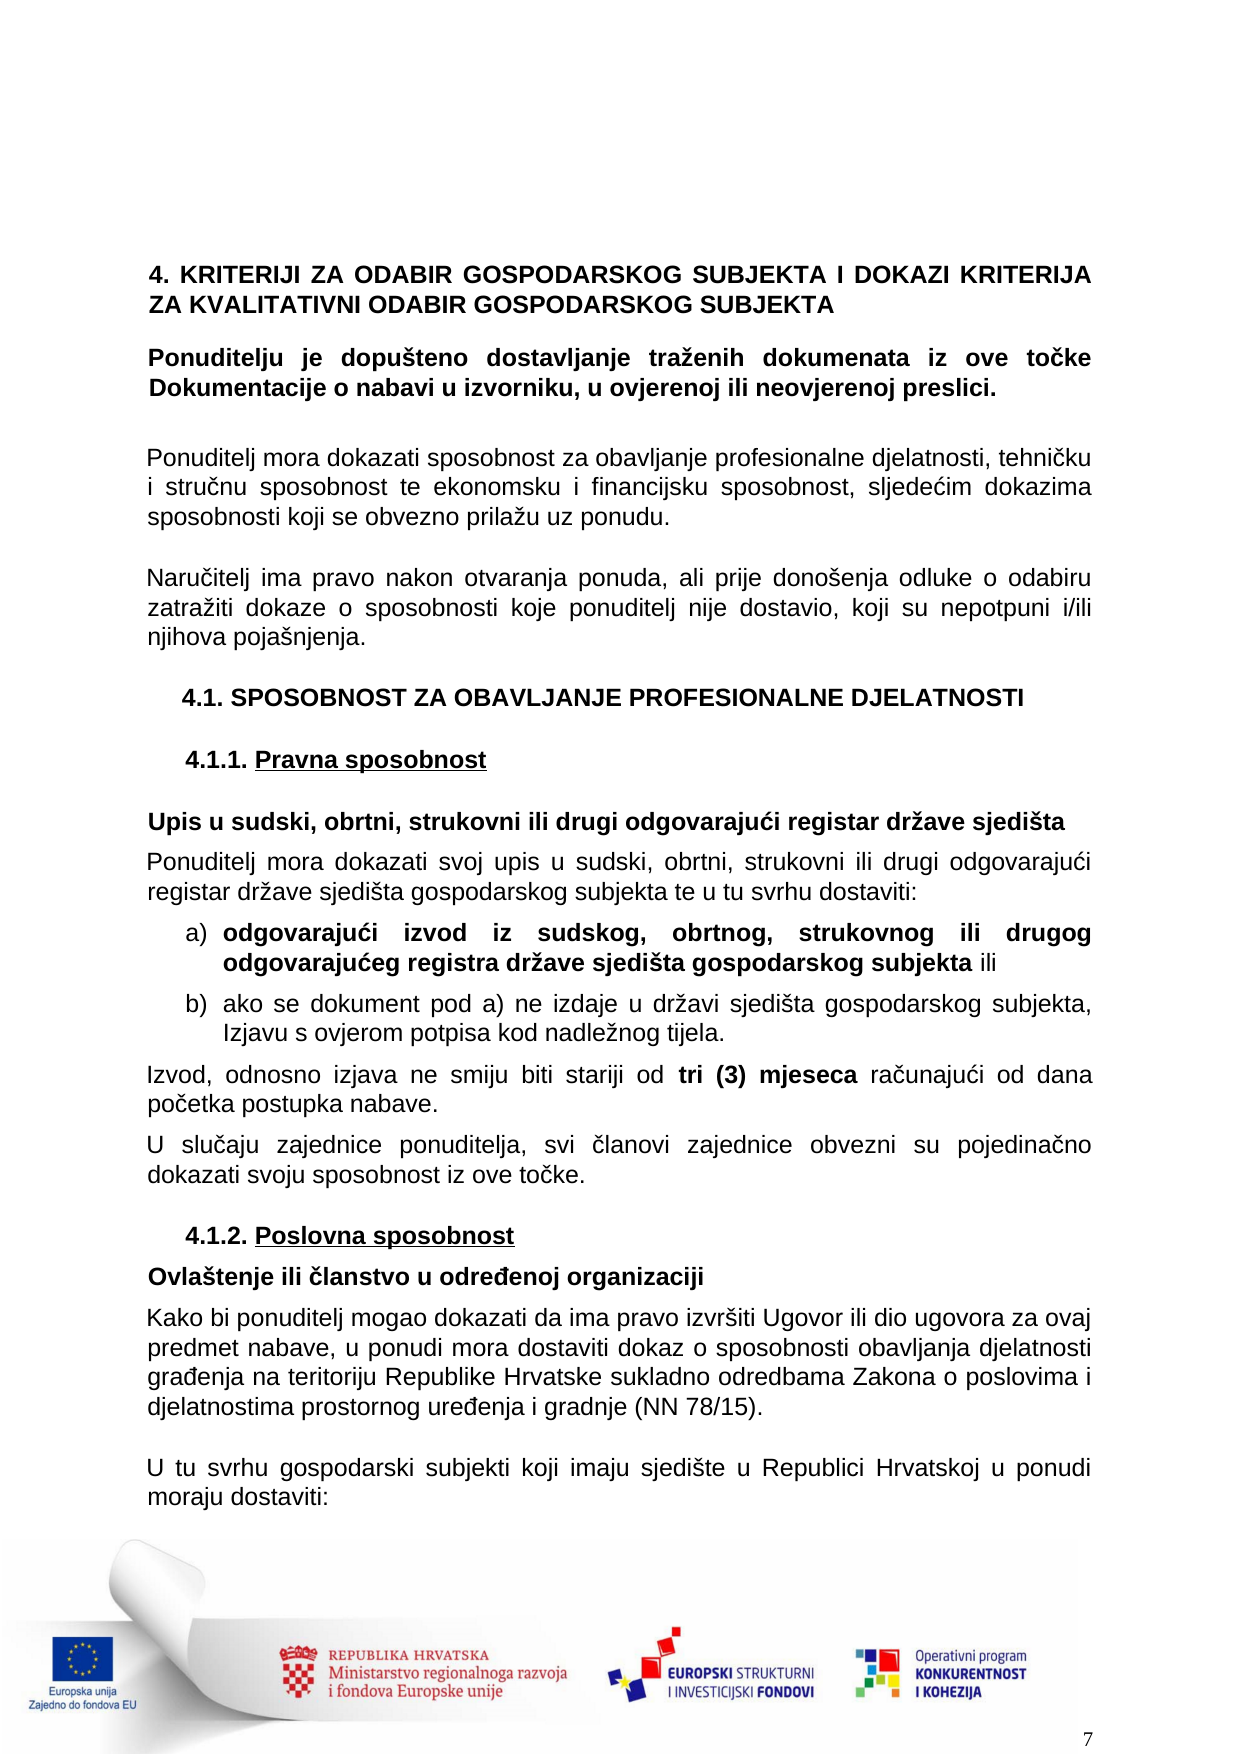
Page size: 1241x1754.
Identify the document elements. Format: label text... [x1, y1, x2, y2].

text 4.1.2. Poslovna sposobnost [185, 1221, 1093, 1250]
text 4.1.1. Pravna sposobnost [185, 745, 1093, 774]
subtitle 4. KRITERIJI ZA ODABIR GOSPODARSKOG SUBJEKTA I DOKAZI KRITERIJA ZA KVALITATIVNI ODABIR GOSPODARSKOG SUBJEKTA [149, 260, 1093, 318]
text Izvod, odnosno izjava ne smiju biti stariji od tri (3) mjeseca računajući od dana početka postupka nabave. [146, 1059, 1093, 1118]
text U slučaju zajednice ponuditelja, svi članovi zajednice obvezni su pojedinačno dokazati svoju sposobnost iz ove točke. [146, 1130, 1093, 1189]
text Kako bi ponuditelj mogao dokazati da ima pravo izvršiti Ugovor ili dio ugovora za ovaj predmet nabave, u ponudi mora dostaviti dokaz o sposobnosti obavljanja djelatnosti građenja na teritoriju Republike Hrvatske sukladno odredbama Zakona o poslovima i djelatnostima prostornog uređenja i gradnje (NN 78/15). [146, 1303, 1093, 1420]
text Ponuditelju je dopušteno dostavljanje traženih dokumenata iz ove točke Dokumentacije o nabavi u izvorniku, u ovjerenoj ili neovjerenoj preslici. [148, 343, 1093, 402]
text Ponuditelj mora dokazati sposobnost za obavljanje profesionalne djelatnosti, tehničku i stručnu sposobnost te ekonomsku i financijsku sposobnost, sljedećim dokazima sposobnosti koji se obvezno prilažu uz ponudu. [146, 443, 1093, 531]
list odgovarajući izvod iz sudskog, obrtnog, strukovnog ili drugog odgovarajućeg registra države sjedišta gospodarskog subjekta ili [185, 918, 1093, 976]
subtitle Upis u sudski, obrtni, strukovni ili drugi odgovarajući registar države sjedišta [148, 807, 1093, 835]
text Naručitelj ima pravo nakon otvaranja ponuda, ali prije donošenja odluke o odabiru zatražiti dokaze o sposobnosti koje ponuditelj nije dostavio, koji su nepotpuni i/ili njihova pojašnjenja. [146, 563, 1093, 651]
subtitle 4.1. SPOSOBNOST ZA OBAVLJANJE PROFESIONALNE DJELATNOSTI [148, 683, 1093, 712]
picture [1, 1538, 1078, 1754]
text Ponuditelj mora dokazati svoj upis u sudski, obrtni, strukovni ili drugi odgovarajući registar države sjedišta gospodarskog subjekta te u tu svrhu dostaviti: [146, 847, 1093, 906]
text U tu svrhu gospodarski subjekti koji imaju sjedište u Republici Hrvatskoj u ponudi moraju dostaviti: [146, 1453, 1093, 1511]
subtitle Ovlaštenje ili članstvo u određenoj organizaciji [148, 1262, 1093, 1291]
list ako se dokument pod a) ne izdaje u državi sjedišta gospodarskog subjekta, Izjavu s ovjerom potpisa kod nadležnog tijela. [185, 989, 1093, 1047]
